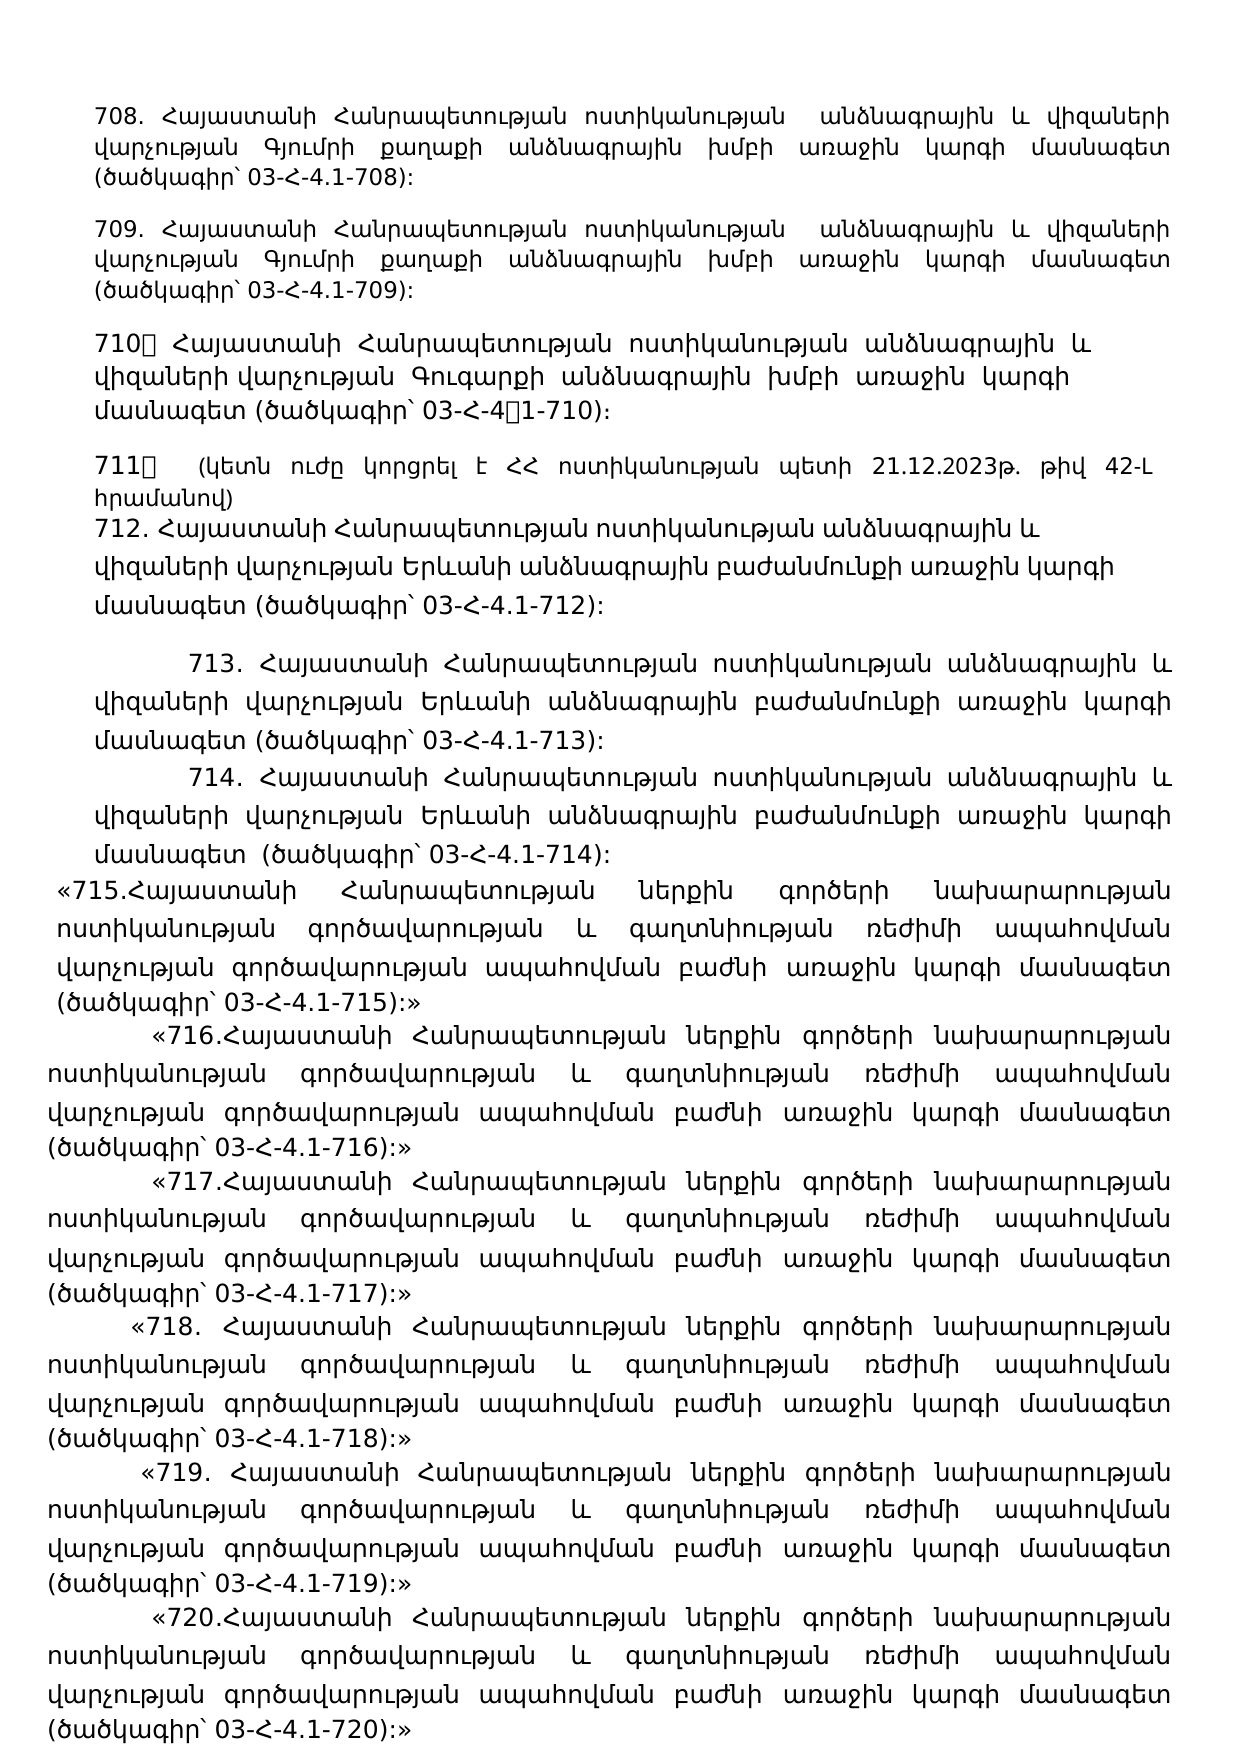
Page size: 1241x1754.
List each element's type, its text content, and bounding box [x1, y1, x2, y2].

text 712․ Հայաստանի Հանրապետության ոստիկանության անձնագրային և վիզաների վարչության Երևանի անձնագրային բաժանմունքի առաջին կարգի մասնագետ (ծածկագիր՝ 03-Հ-4.1-712): [94, 513, 1153, 622]
text «720․Հայաստանի Հանրապետության ներքին գործերի նախարարության ոստիկանության գործավարության և գաղտնիության ռեժիմի ապահովման վարչության գործավարության ապահովման բաժնի առաջին կարգի մասնագետ (ծածկագիր՝ 03-Հ-4.1-720):» [47, 1603, 1172, 1744]
text 710 Հայաստանի Հանրապետության ոստիկանության անձնագրային և վիզաների վարչության Գուգարքի անձնագրային խմբի առաջին կարգի մասնագետ (ծածկագիր՝ 03-Հ-41-710)։ [94, 329, 1153, 425]
text 708. Հայաստանի Հանրապետության ոստիկանության անձնագրային և վիզաների վարչության Գյումրի քաղաքի անձնագրային խմբի առաջին կարգի մասնագետ (ծածկագիր՝ 03-Հ-4.1-708): [94, 103, 1172, 191]
text 711 (կետն ուժը կորցրել է ՀՀ ոստիկանության պետի 21.12.2023թ. թիվ 42-L հրամանով) [94, 450, 1153, 513]
text «716․Հայաստանի Հանրապետության ներքին գործերի նախարարության ոստիկանության գործավարության և գաղտնիության ռեժիմի ապահովման վարչության գործավարության ապահովման բաժնի առաջին կարգի մասնագետ (ծածկագիր՝ 03-Հ-4.1-716):» [47, 1021, 1172, 1162]
text 714․ Հայաստանի Հանրապետության ոստիկանության անձնագրային և վիզաների վարչության Երևանի անձնագրային բաժանմունքի առաջին կարգի մասնագետ (ծածկագիր՝ 03-Հ-4.1-714): [94, 762, 1172, 871]
text «717․Հայաստանի Հանրապետության ներքին գործերի նախարարության ոստիկանության գործավարության և գաղտնիության ռեժիմի ապահովման վարչության գործավարության ապահովման բաժնի առաջին կարգի մասնագետ (ծածկագիր՝ 03-Հ-4.1-717):» [47, 1167, 1172, 1308]
text 713․ Հայաստանի Հանրապետության ոստիկանության անձնագրային և վիզաների վարչության Երևանի անձնագրային բաժանմունքի առաջին կարգի մասնագետ (ծածկագիր՝ 03-Հ-4.1-713): [94, 648, 1172, 757]
text 709. Հայաստանի Հանրապետության ոստիկանության անձնագրային և վիզաների վարչության Գյումրի քաղաքի անձնագրային խմբի առաջին կարգի մասնագետ (ծածկագիր՝ 03-Հ-4.1-709): [94, 216, 1172, 304]
text «715․Հայաստանի Հանրապետության ներքին գործերի նախարարության ոստիկանության գործավարության և գաղտնիության ռեժիմի ապահովման վարչության գործավարության ապահովման բաժնի առաջին կարգի մասնագետ (ծածկագիր՝ 03-Հ-4.1-715):» [56, 876, 1172, 1017]
text «718․ Հայաստանի Հանրապետության ներքին գործերի նախարարության ոստիկանության գործավարության և գաղտնիության ռեժիմի ապահովման վարչության գործավարության ապահովման բաժնի առաջին կարգի մասնագետ (ծածկագիր՝ 03-Հ-4.1-718):» [47, 1312, 1172, 1453]
text «719․ Հայաստանի Հանրապետության ներքին գործերի նախարարության ոստիկանության գործավարության և գաղտնիության ռեժիմի ապահովման վարչության գործավարության ապահովման բաժնի առաջին կարգի մասնագետ (ծածկագիր՝ 03-Հ-4.1-719):» [47, 1458, 1172, 1599]
